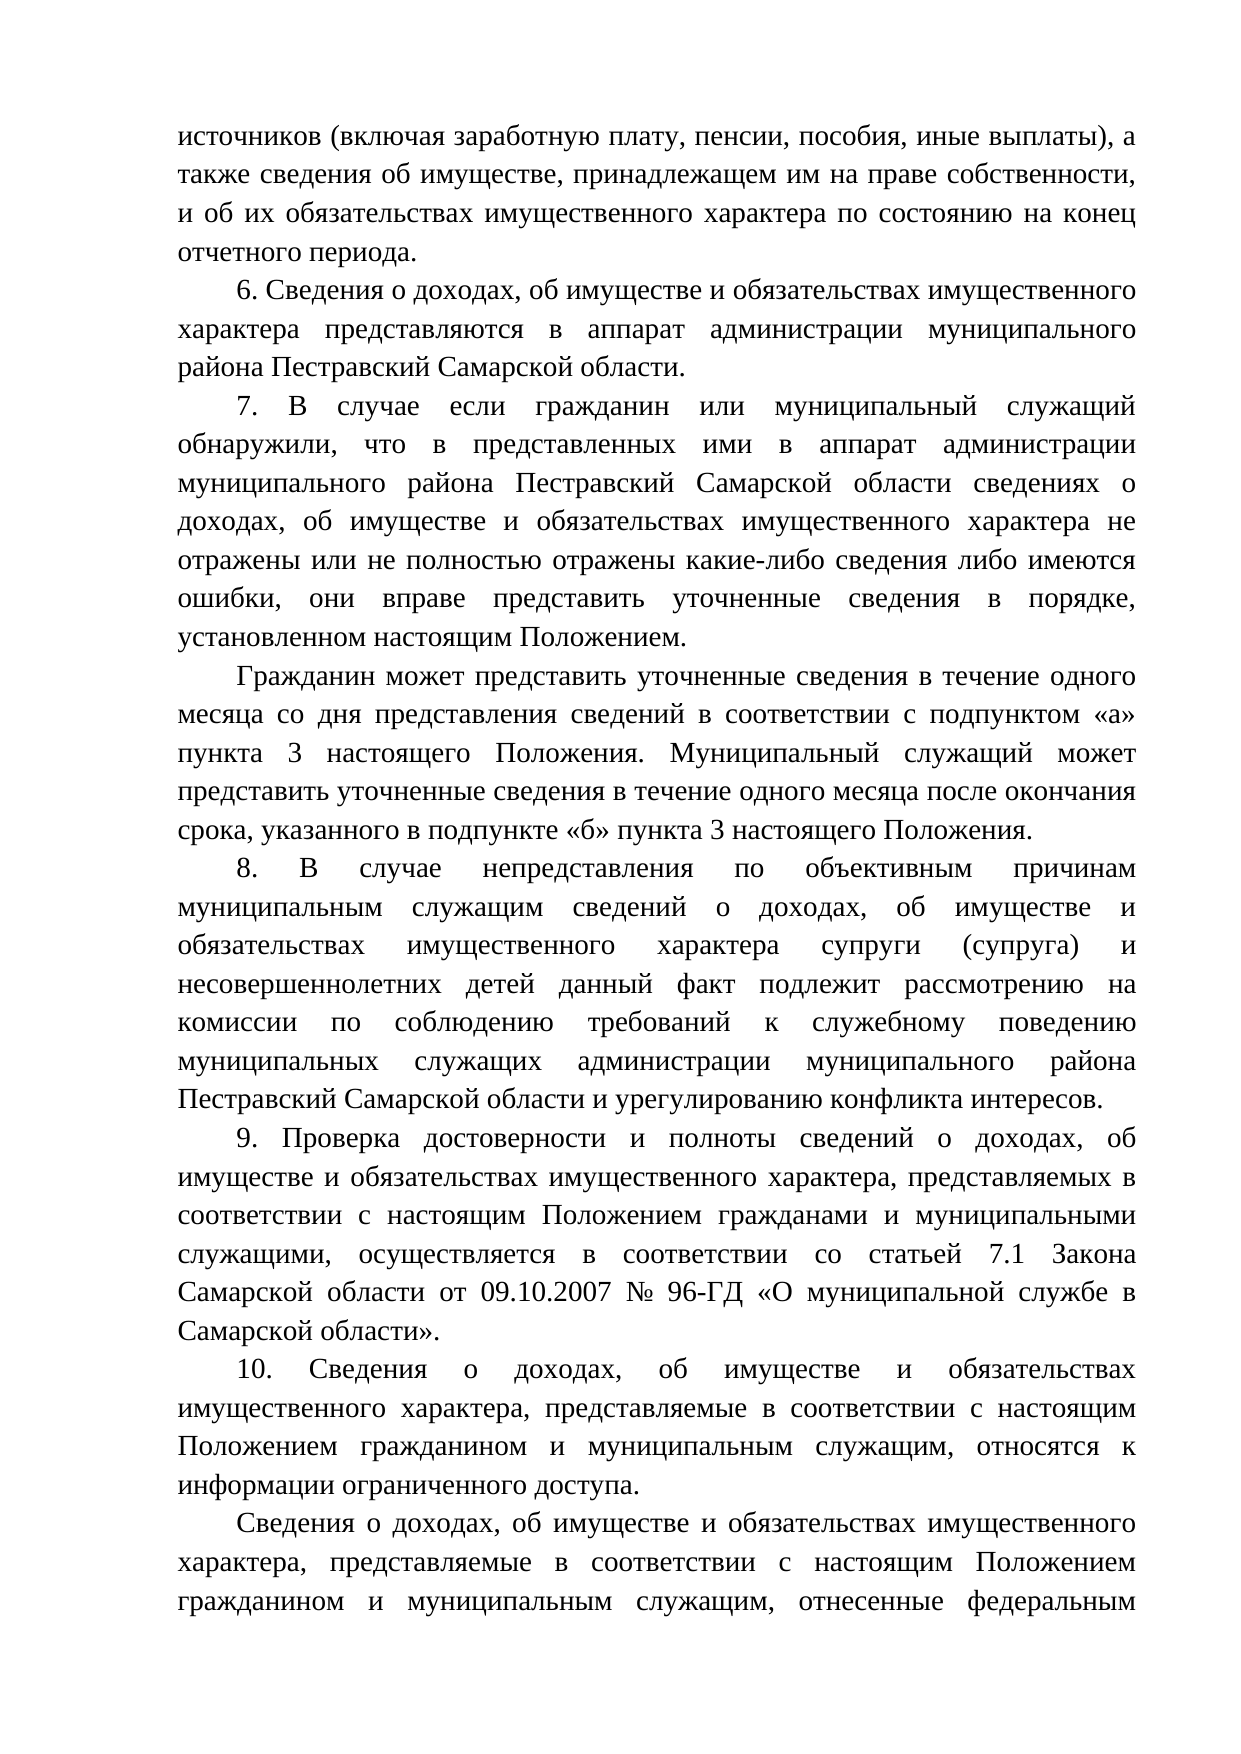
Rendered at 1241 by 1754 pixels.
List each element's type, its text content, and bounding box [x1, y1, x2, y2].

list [177, 1506, 1137, 1616]
list 8. В случае непредставления по объективным причинам муниципальным служащим сведений о доходах, об имуществе и обязательствах имущественного характера супруги (супруга) и несовершеннолетних детей данный факт подлежит рассмотрению на комиссии по соблюдению требований к служебному поведению муниципальных служащих администрации муниципального района Пестравский Самарской области и урегулированию конфликта интересов. [177, 850, 1137, 1115]
list 6. Сведения о доходах, об имуществе и обязательствах имущественного характера представляются в аппарат администрации муниципального района Пестравский Самарской области. [177, 272, 1137, 383]
list 7. В случае если гражданин или муниципальный служащий обнаружили, что в представленных ими в аппарат администрации муниципального района Пестравский Самарской области сведениях о доходах, об имуществе и обязательствах имущественного характера не отражены или не полностью отражены какие-либо сведения либо имеются ошибки, они вправе представить уточненные сведения в порядке, установленном настоящим Положением. [177, 388, 1137, 653]
list Гражданин может представить уточненные сведения в течение одного месяца со дня представления сведений в соответствии с подпунктом «а» пункта 3 настоящего Положения. Муниципальный служащий может представить уточненные сведения в течение одного месяца после окончания срока, указанного в подпункте «б» пункта 3 настоящего Положения. [177, 658, 1137, 845]
list 9. Проверка достоверности и полноты сведений о доходах, об имуществе и обязательствах имущественного характера, представляемых в соответствии с настоящим Положением гражданами и муниципальными служащими, осуществляется в соответствии со статьей 7.1 Закона Самарской области от 09.10.2007 № 96-ГД «О муниципальной службе в Самарской области». [177, 1120, 1137, 1346]
list 10. Сведения о доходах, об имуществе и обязательствах имущественного характера, представляемые в соответствии с настоящим Положением гражданином и муниципальным служащим, относятся к информации ограниченного доступа. [177, 1351, 1137, 1501]
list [177, 118, 1137, 267]
